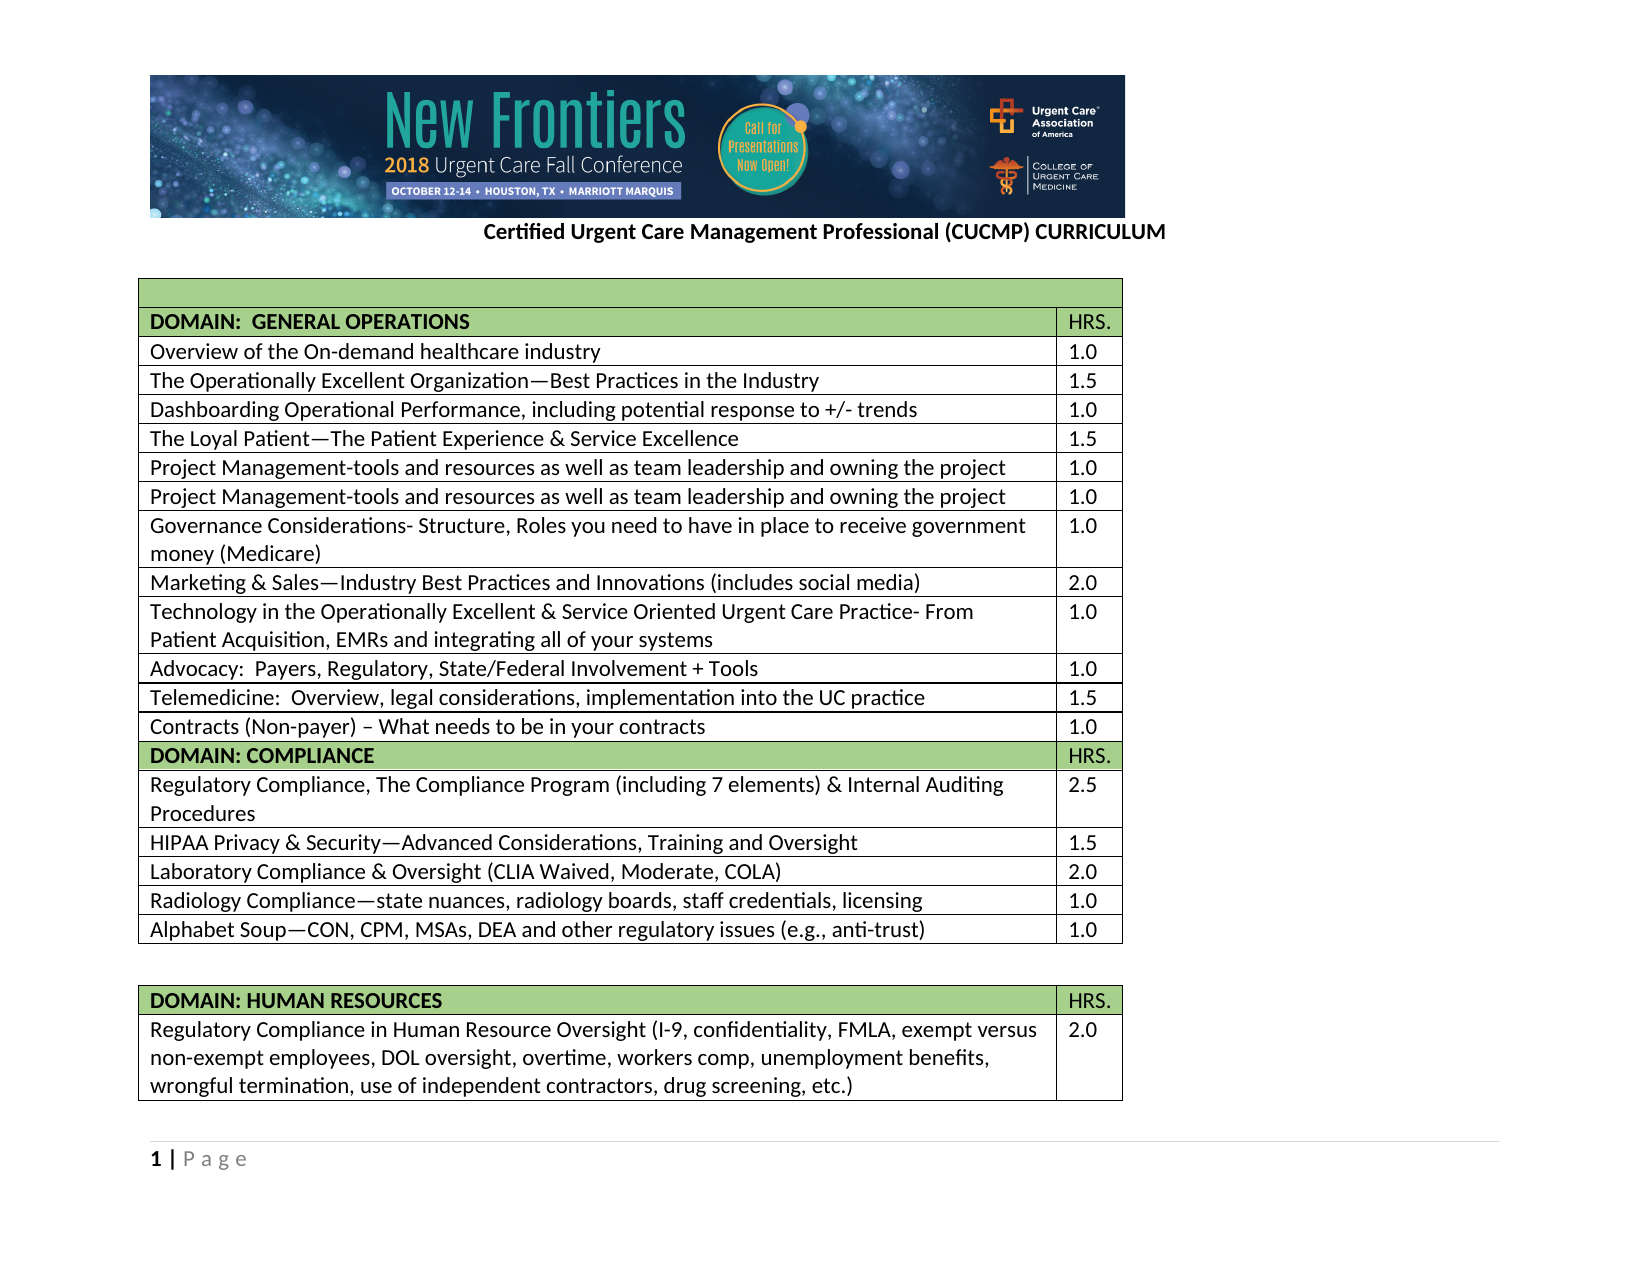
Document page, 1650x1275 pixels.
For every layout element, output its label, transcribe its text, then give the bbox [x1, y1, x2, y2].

table_header DOMAIN: HUMAN RESOURCES [139, 986, 1056, 1014]
table_cell 1.0 [1057, 511, 1122, 567]
table_cell Advocacy: Payers, Regulatory, State/Federal Involvement + Tools [139, 654, 1056, 682]
text Certified Urgent Care Management Professional (CUCMP) CURRICULUM [150, 217, 1500, 245]
table_cell HRS. [1057, 742, 1122, 769]
table_cell HRS. [1057, 308, 1122, 336]
picture [150, 75, 1125, 218]
table_cell 1.5 [1057, 424, 1122, 452]
table_cell Marketing & Sales—Industry Best Practices and Innovations (includes social media) [139, 568, 1056, 596]
table_cell 2.5 [1057, 771, 1122, 827]
table_cell Project Management-tools and resources as well as team leadership and owning the project [139, 482, 1056, 510]
table_cell 2.0 [1057, 857, 1122, 885]
table_cell 1.0 [1057, 337, 1122, 365]
table_cell 1.0 [1057, 395, 1122, 423]
table_cell 1.0 [1057, 654, 1122, 682]
table_cell Regulatory Compliance, The Compliance Program (including 7 elements) & Internal Auditing Procedures [139, 771, 1056, 827]
table_cell DOMAIN: GENERAL OPERATIONS [139, 308, 1056, 336]
table_cell HIPAA Privacy & Security—Advanced Considerations, Training and Oversight [139, 828, 1056, 856]
table_cell The Loyal Patient—The Patient Experience & Service Excellence [139, 424, 1056, 452]
table_cell 1.0 [1057, 713, 1122, 741]
table_cell 1.5 [1057, 684, 1122, 711]
table_cell 2.0 [1057, 568, 1122, 596]
table_cell 1.0 [1057, 915, 1122, 943]
table_cell Regulatory Compliance in Human Resource Oversight (I-9, confidentiality, FMLA, exempt versus non-exempt employees, DOL oversight, overtime, workers comp, unemployment benefits, wrongful termination, use of independent contractors, drug screening, etc.) [139, 1015, 1056, 1099]
table_header HRS. [1057, 986, 1122, 1014]
table_cell Dashboarding Operational Performance, including potential response to +/- trends [139, 395, 1056, 423]
table_cell 1.5 [1057, 366, 1122, 394]
table_cell 1.0 [1057, 886, 1122, 914]
table_cell Laboratory Compliance & Oversight (CLIA Waived, Moderate, COLA) [139, 857, 1056, 885]
table_cell Governance Considerations- Structure, Roles you need to have in place to receive government money (Medicare) [139, 511, 1056, 567]
table_cell 2.0 [1057, 1015, 1122, 1099]
table_cell 1.0 [1057, 453, 1122, 481]
table_cell 1.0 [1057, 597, 1122, 653]
table_cell 1.0 [1057, 482, 1122, 510]
table_header [139, 279, 1122, 307]
table_cell The Operationally Excellent Organization—Best Practices in the Industry [139, 366, 1056, 394]
table_cell Technology in the Operationally Excellent & Service Oriented Urgent Care Practice- From Patient Acquisition, EMRs and integrating all of your systems [139, 597, 1056, 653]
table_cell Contracts (Non-payer) – What needs to be in your contracts [139, 713, 1056, 741]
table_cell 1.5 [1057, 828, 1122, 856]
table_cell Project Management-tools and resources as well as team leadership and owning the project [139, 453, 1056, 481]
table_cell Telemedicine: Overview, legal considerations, implementation into the UC practice [139, 684, 1056, 711]
table_cell Alphabet Soup—CON, CPM, MSAs, DEA and other regulatory issues (e.g., anti-trust) [139, 915, 1056, 943]
table_cell DOMAIN: COMPLIANCE [139, 742, 1056, 769]
table_cell Radiology Compliance—state nuances, radiology boards, staff credentials, licensing [139, 886, 1056, 914]
table_cell Overview of the On-demand healthcare industry [139, 337, 1056, 365]
